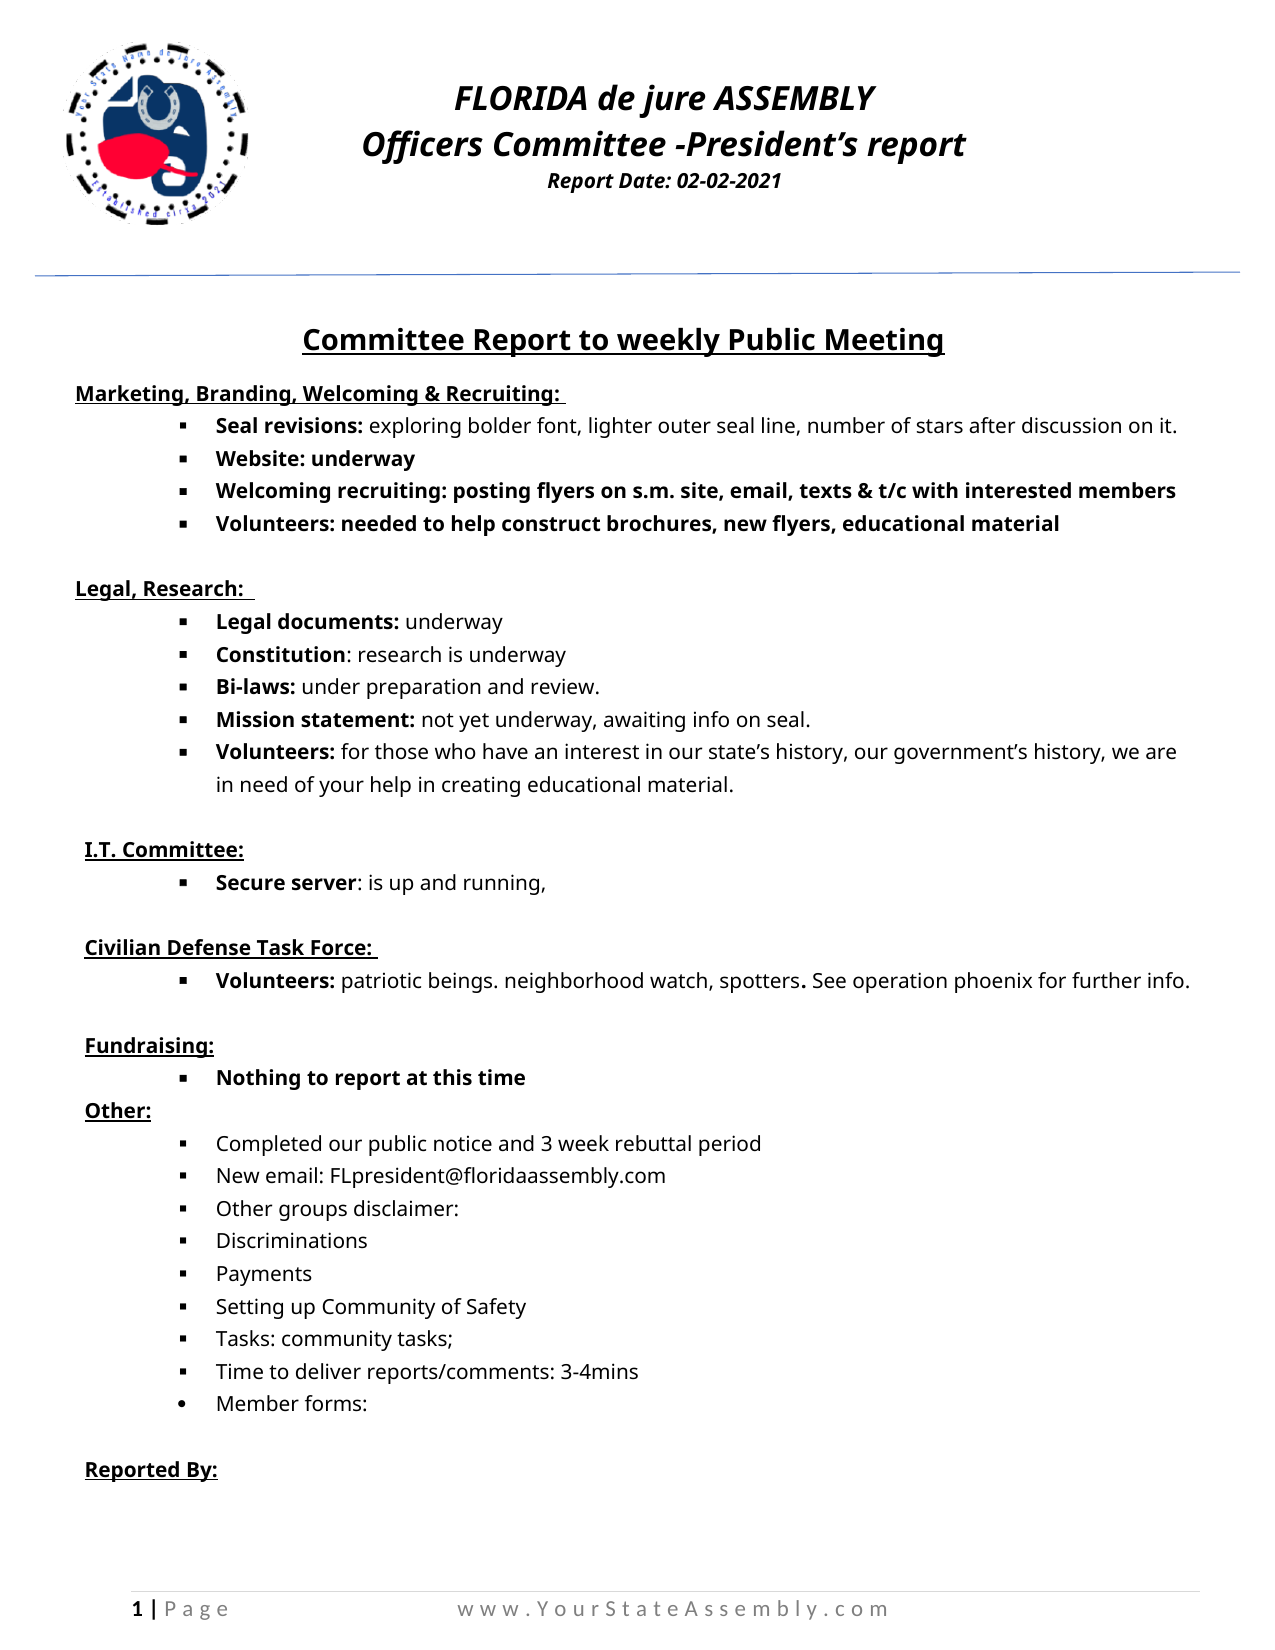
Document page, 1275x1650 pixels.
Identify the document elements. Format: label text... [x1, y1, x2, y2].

list Discriminations [178, 1227, 1200, 1255]
list Bi-laws: under preparation and review. [178, 672, 1200, 701]
list Volunteers: patriotic beings. neighborhood watch, spotters. See operation phoenix for further info. [178, 966, 1200, 994]
list Fundraising: [84, 1031, 1200, 1059]
list Other groups disclaimer: [178, 1194, 1200, 1222]
list New email: FLpresident@floridaassembly.com [178, 1161, 1200, 1190]
list Legal documents: underway [178, 607, 1200, 636]
list Payments [178, 1259, 1200, 1288]
picture [61, 40, 248, 224]
list Civilian Defense Task Force: [84, 933, 1200, 962]
list Setting up Community of Safety [178, 1292, 1200, 1320]
list Website: underway [178, 444, 1200, 472]
list Reported By: [84, 1455, 1200, 1483]
list Legal, Research: [75, 574, 1200, 603]
list Marketing, Branding, Welcoming & Recruiting: [75, 379, 1200, 407]
list Tasks: community tasks; [178, 1324, 1200, 1353]
list Volunteers: for those who have an interest in our state’s history, our government’s history, we are in need of your help in creating educational material. [178, 737, 1200, 798]
list I.T. Committee: [84, 835, 1200, 864]
list Welcoming recruiting: posting flyers on s.m. site, email, texts & t/c with interested members [178, 477, 1200, 505]
list Other: [84, 1096, 1200, 1124]
list Time to deliver reports/comments: 3-4mins [178, 1357, 1200, 1385]
list Mission statement: not yet underway, awaiting info on seal. [178, 705, 1200, 733]
list Volunteers: needed to help construct brochures, new flyers, educational material [178, 509, 1200, 538]
list Nothing to report at this time [178, 1063, 1200, 1092]
list Seal revisions: exploring bolder font, lighter outer seal line, number of stars after discussion on it. [178, 411, 1200, 440]
list Constitution: research is underway [178, 640, 1200, 668]
list Secure server: is up and running, [178, 868, 1200, 896]
list Completed our public notice and 3 week rebuttal period [178, 1129, 1200, 1157]
text Committee Report to weekly Public Meeting [75, 319, 1172, 359]
list Member forms: [178, 1389, 1200, 1418]
